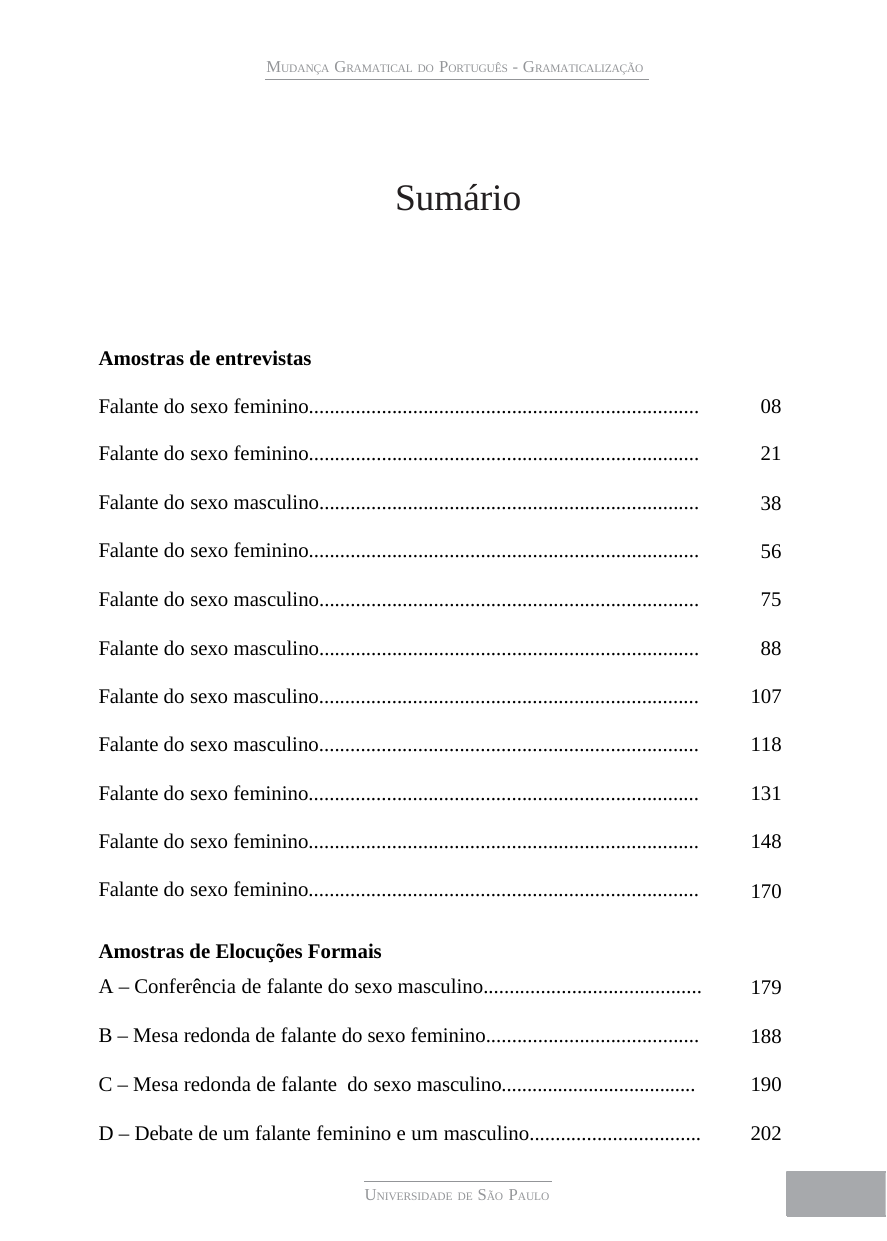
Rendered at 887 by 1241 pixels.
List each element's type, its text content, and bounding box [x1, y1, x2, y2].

text Sumário [87, 175, 828, 218]
text Falante do sexo masculino......................................................................... 118 [98, 732, 886, 756]
text Falante do sexo feminino........................................................................... 170 [98, 877, 886, 903]
text B – Mesa redonda de falante do sexo feminino......................................... 188 [98, 1023, 886, 1048]
subtitle Amostras de Elocuções Formais [98, 939, 886, 963]
text Falante do sexo masculino......................................................................... 38 [98, 490, 886, 515]
text C – Mesa redonda de falante do sexo masculino...................................... 190 [98, 1072, 886, 1096]
text Falante do sexo feminino........................................................................... 08 [98, 394, 886, 418]
text Falante do sexo feminino........................................................................... 148 [98, 829, 886, 853]
text Falante do sexo masculino......................................................................... 75 [98, 587, 886, 611]
text Falante do sexo feminino........................................................................... 21 [98, 441, 886, 465]
subtitle Amostras de entrevistas [98, 346, 886, 370]
text A – Conferência de falante do sexo masculino.......................................... 179 [98, 974, 886, 999]
text Falante do sexo masculino......................................................................... 107 [98, 684, 886, 708]
text D – Debate de um falante feminino e um masculino................................. 202 [98, 1120, 886, 1144]
text Falante do sexo masculino......................................................................... 88 [98, 636, 886, 660]
text Falante do sexo feminino........................................................................... 56 [98, 538, 886, 563]
text Falante do sexo feminino........................................................................... 131 [98, 781, 886, 805]
